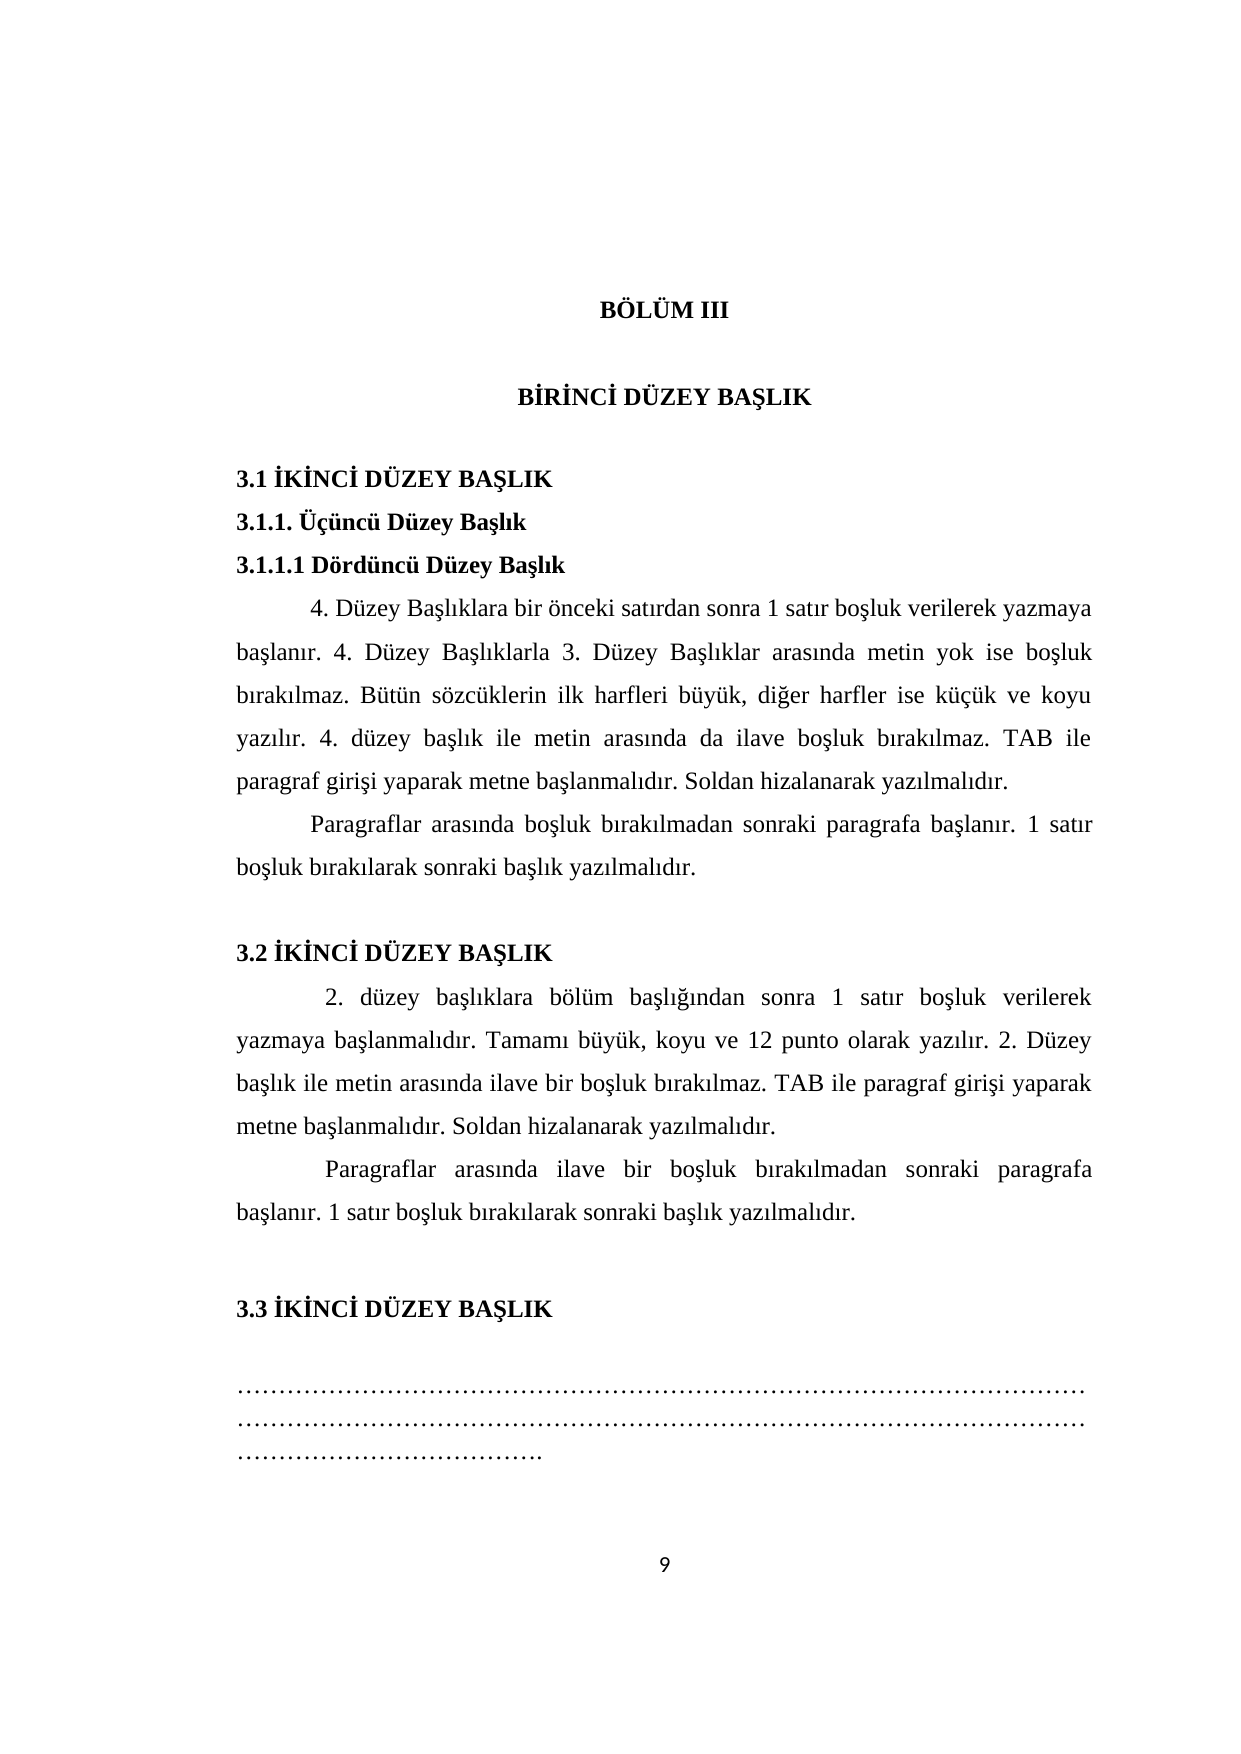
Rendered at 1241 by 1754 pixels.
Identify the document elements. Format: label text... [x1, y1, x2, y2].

text BÖLÜM III [236, 295, 1092, 324]
list 3.3 İKİNCİ DÜZEY BAŞLIK [236, 1294, 1092, 1323]
text Paragraflar arasında ilave bir boşluk bırakılmadan sonraki paragrafa başlanır. 1 satır boşluk bırakılarak sonraki başlık yazılmalıdır. [236, 1154, 1092, 1226]
list 3.2 İKİNCİ DÜZEY BAŞLIK [236, 938, 1092, 967]
text Paragraflar arasında boşluk bırakılmadan sonraki paragrafa başlanır. 1 satır boşluk bırakılarak sonraki başlık yazılmalıdır. [236, 809, 1092, 881]
list 3.1.1.1 Dördüncü Düzey Başlık [236, 550, 1092, 579]
text BİRİNCİ DÜZEY BAŞLIK [236, 382, 1092, 410]
list 3.1 İKİNCİ DÜZEY BAŞLIK [236, 464, 1092, 493]
list 3.1.1. Üçüncü Düzey Başlık [236, 507, 1092, 536]
text ……………………………………………………………………………………………………………………………………………………………………………………………………………………. [236, 1337, 1092, 1464]
text 2. düzey başlıklara bölüm başlığından sonra 1 satır boşluk verilerek yazmaya başlanmalıdır. Tamamı büyük, koyu ve 12 punto olarak yazılır. 2. Düzey başlık ile metin arasında ilave bir boşluk bırakılmaz. TAB ile paragraf girişi yaparak metne başlanmalıdır. Soldan hizalanarak yazılmalıdır. [236, 982, 1092, 1140]
text 4. Düzey Başlıklara bir önceki satırdan sonra 1 satır boşluk verilerek yazmaya başlanır. 4. Düzey Başlıklarla 3. Düzey Başlıklar arasında metin yok ise boşluk bırakılmaz. Bütün sözcüklerin ilk harfleri büyük, diğer harfler ise küçük ve koyu yazılır. 4. düzey başlık ile metin arasında da ilave boşluk bırakılmaz. TAB ile paragraf girişi yaparak metne başlanmalıdır. Soldan hizalanarak yazılmalıdır. [236, 593, 1092, 795]
